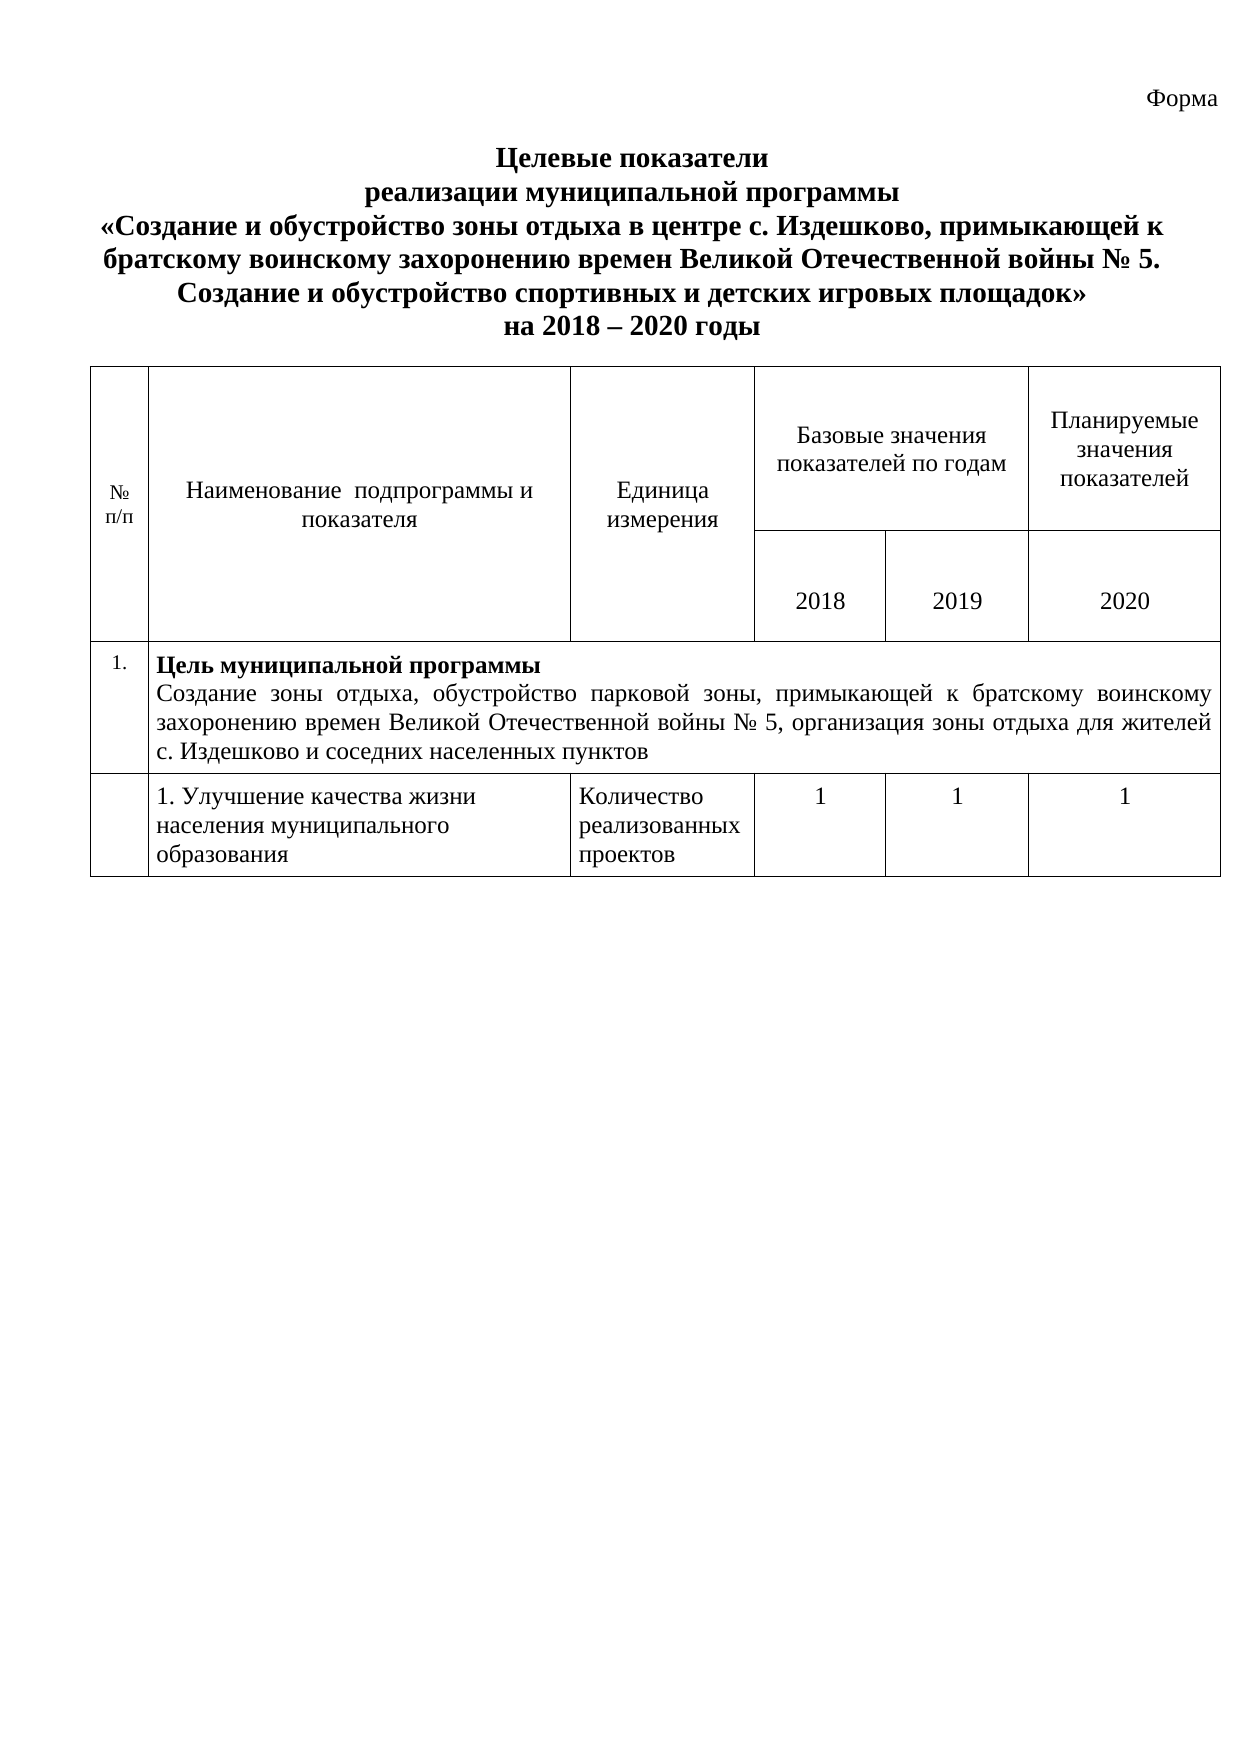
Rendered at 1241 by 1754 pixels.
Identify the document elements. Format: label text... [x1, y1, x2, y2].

table_cell [91, 774, 148, 876]
table_cell 1 [886, 774, 1028, 876]
text Целевые показатели [46, 141, 1218, 174]
table_header Базовые значения показателей по годам [755, 367, 1028, 530]
table_cell 2019 [886, 531, 1028, 641]
table_cell Количество реализованных проектов [571, 774, 754, 876]
table_cell 1 [755, 774, 885, 876]
table_header № п/п [91, 367, 148, 641]
table_cell 1. [91, 642, 148, 773]
table_cell 1 [1029, 774, 1220, 876]
table_cell Цель муниципальной программы Создание зоны отдыха, обустройство парковой зоны, примыкающей к братскому воинскому захоронению времен Великой Отечественной войны № 5, организация зоны отдыха для жителей с. Издешково и соседних населенных пунктов [149, 642, 1220, 773]
table_header Наименование подпрограммы и показателя [149, 367, 570, 641]
text «Создание и обустройство зоны отдыха в центре с. Издешково, примыкающей к братскому воинскому захоронению времен Великой Отечественной войны № 5. Создание и обустройство спортивных и детских игровых площадок» [46, 208, 1218, 308]
text на 2018 – 2020 годы [46, 308, 1218, 342]
table_cell 1. Улучшение качества жизни населения муниципального образования [149, 774, 570, 876]
text Форма [46, 59, 1218, 112]
text реализации муниципальной программы [46, 174, 1218, 208]
table_header Единица измерения [571, 367, 754, 641]
table_cell 2018 [755, 531, 885, 641]
table_header Планируемые значения показателей [1029, 367, 1220, 530]
table_cell 2020 [1029, 531, 1220, 641]
